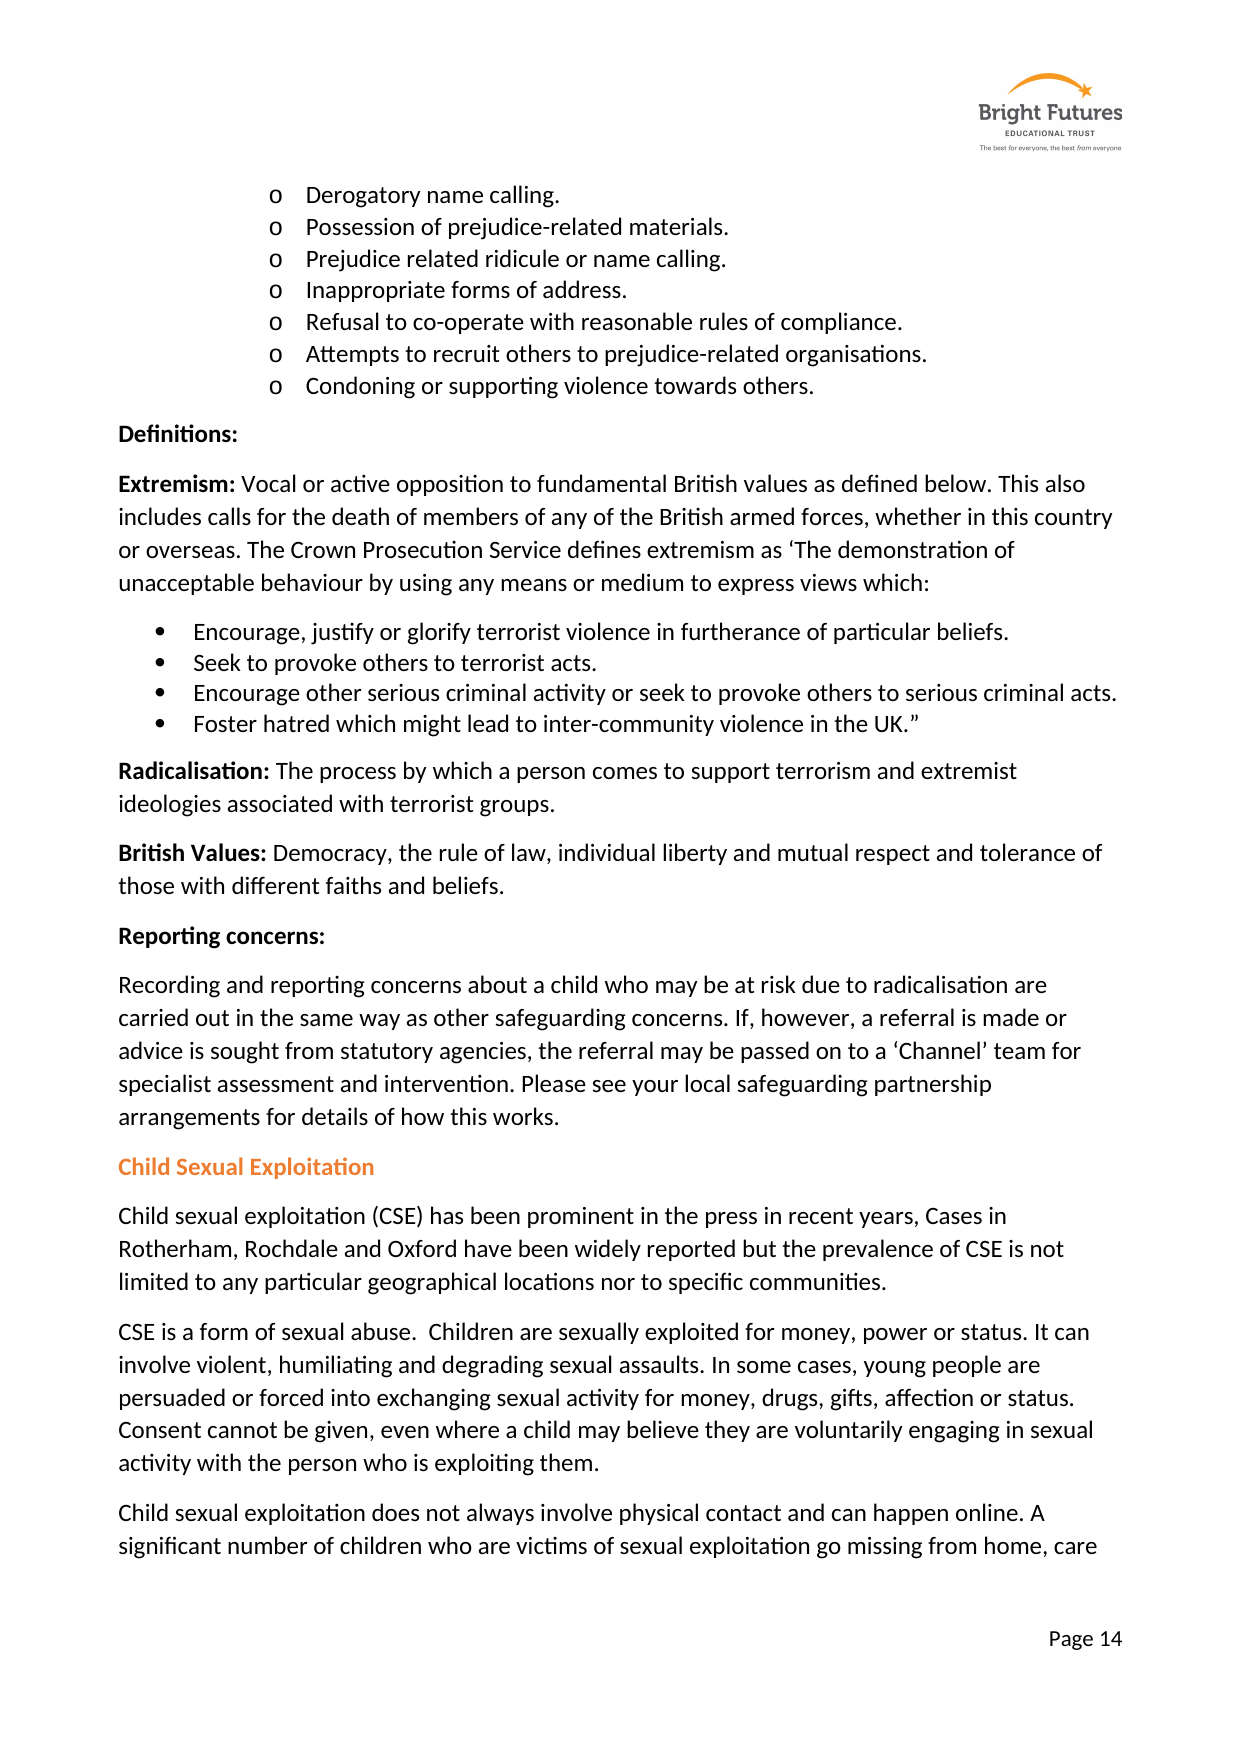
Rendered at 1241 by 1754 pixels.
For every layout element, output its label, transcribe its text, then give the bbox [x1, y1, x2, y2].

list Possession of prejudice-related materials. [268, 211, 1122, 243]
list Encourage, justify or glorify terrorist violence in furtherance of particular beliefs. [156, 616, 1122, 647]
text Child sexual exploitation (CSE) has been prominent in the press in recent years, Cases in Rotherham, Rochdale and Oxford have been widely reported but the prevalence of CSE is not limited to any particular geographical locations nor to specific communities. [118, 1200, 1122, 1297]
text Definitions: [118, 418, 1122, 449]
list Refusal to co-operate with reasonable rules of compliance. [268, 306, 1122, 338]
list Inappropriate forms of address. [268, 274, 1122, 306]
list Attempts to recruit others to prejudice-related organisations. [268, 338, 1122, 370]
list Condoning or supporting violence towards others. [268, 370, 1122, 402]
list Seek to provoke others to terrorist acts. [156, 647, 1122, 677]
text Radicalisation: The process by which a person comes to support terrorism and extremist ideologies associated with terrorist groups. [118, 755, 1122, 818]
text Recording and reporting concerns about a child who may be at risk due to radicalisation are carried out in the same way as other safeguarding concerns. If, however, a referral is made or advice is sought from statutory agencies, the referral may be passed on to a ‘Channel’ team for specialist assessment and intervention. Please see your local safeguarding partnership arrangements for details of how this works. [118, 969, 1122, 1132]
picture [978, 73, 1123, 152]
text CSE is a form of sexual abuse. Children are sexually exploited for money, power or status. It can involve violent, humiliating and degrading sexual assaults. In some cases, young people are persuaded or forced into exchanging sexual activity for money, drugs, gifts, affection or status. Consent cannot be given, even where a child may believe they are voluntarily engaging in sexual activity with the person who is exploiting them. [118, 1316, 1122, 1478]
text Extremism: Vocal or active opposition to fundamental British values as defined below. This also includes calls for the death of members of any of the British armed forces, whether in this country or overseas. The Crown Prosecution Service defines extremism as ‘The demonstration of unacceptable behaviour by using any means or medium to express views which: [118, 468, 1122, 597]
text Child Sexual Exploitation [118, 1151, 1122, 1181]
list Foster hatred which might lead to inter-community violence in the UK.” [156, 708, 1122, 738]
text Reporting concerns: [118, 920, 1122, 951]
list Derogatory name calling. [268, 179, 1122, 211]
text British Values: Democracy, the rule of law, individual liberty and mutual respect and tolerance of those with different faiths and beliefs. [118, 837, 1122, 901]
list Prejudice related ridicule or name calling. [268, 243, 1122, 274]
list Encourage other serious criminal activity or seek to provoke others to serious criminal acts. [156, 677, 1122, 708]
